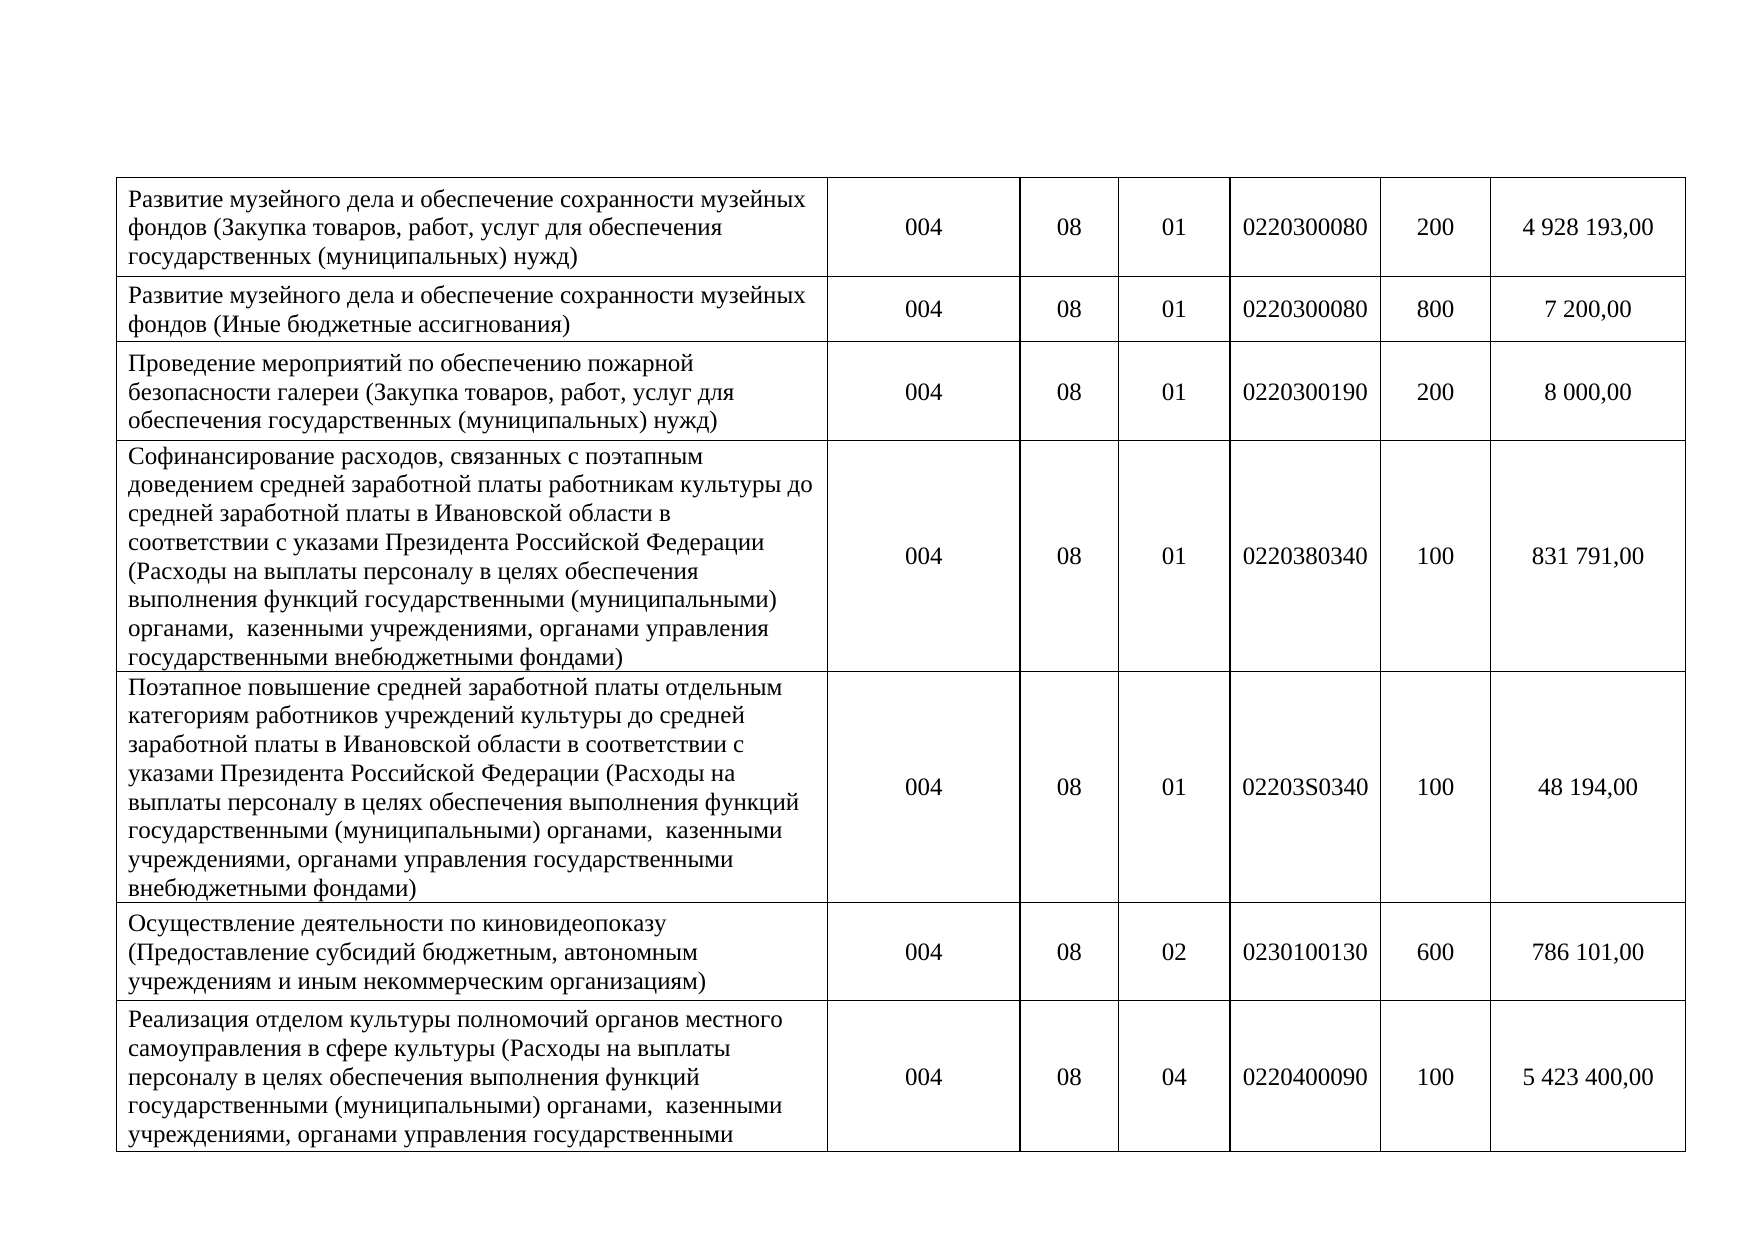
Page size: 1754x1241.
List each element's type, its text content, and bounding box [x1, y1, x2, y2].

table_cell Проведение мероприятий по обеспечению пожарной безопасности галереи (Закупка товаров, работ, услуг для обеспечения государственных (муниципальных) нужд) [117, 342, 827, 440]
table_cell 01 [1119, 277, 1229, 341]
table_cell 0220300190 [1231, 342, 1380, 440]
table_cell 48 194,00 [1491, 672, 1685, 902]
table_cell 0220300080 [1231, 178, 1380, 276]
table_cell 004 [828, 342, 1019, 440]
table_cell 02 [1119, 903, 1229, 1000]
table_cell 786 101,00 [1491, 903, 1685, 1000]
table_cell Осуществление деятельности по киновидеопоказу (Предоставление субсидий бюджетным, автономным учреждениям и иным некоммерческим организациям) [117, 903, 827, 1000]
table_cell 4 928 193,00 [1491, 178, 1685, 276]
table_cell 08 [1021, 1001, 1118, 1151]
table_cell 0220400090 [1231, 1001, 1380, 1151]
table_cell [117, 1001, 827, 1151]
table_cell 100 [1381, 441, 1490, 671]
table_cell 01 [1119, 672, 1229, 902]
table_cell 004 [828, 178, 1019, 276]
table_cell 004 [828, 672, 1019, 902]
table_cell 600 [1381, 903, 1490, 1000]
table_cell Развитие музейного дела и обеспечение сохранности музейных фондов (Закупка товаров, работ, услуг для обеспечения государственных (муниципальных) нужд) [117, 178, 827, 276]
table_cell Развитие музейного дела и обеспечение сохранности музейных фондов (Иные бюджетные ассигнования) [117, 277, 827, 341]
table_cell 08 [1021, 441, 1118, 671]
table_cell 04 [1119, 1001, 1229, 1151]
table_cell 08 [1021, 342, 1118, 440]
table_cell 800 [1381, 277, 1490, 341]
table_cell 01 [1119, 178, 1229, 276]
table_cell 200 [1381, 178, 1490, 276]
table_cell 0220300080 [1231, 277, 1380, 341]
table_cell 08 [1021, 903, 1118, 1000]
table_cell 8 000,00 [1491, 342, 1685, 440]
table_cell 200 [1381, 342, 1490, 440]
table_cell 01 [1119, 441, 1229, 671]
table_cell 08 [1021, 277, 1118, 341]
table_cell 100 [1381, 1001, 1490, 1151]
table_cell 004 [828, 903, 1019, 1000]
table_cell 0220380340 [1231, 441, 1380, 671]
table_cell 831 791,00 [1491, 441, 1685, 671]
table_cell 0230100130 [1231, 903, 1380, 1000]
table_cell 02203S0340 [1231, 672, 1380, 902]
table_cell 004 [828, 1001, 1019, 1151]
table_cell 08 [1021, 178, 1118, 276]
table_cell 7 200,00 [1491, 277, 1685, 341]
table_cell 5 423 400,00 [1491, 1001, 1685, 1151]
table_cell Софинансирование расходов, связанных с поэтапным доведением средней заработной платы работникам культуры до средней заработной платы в Ивановской области в соответствии с указами Президента Российской Федерации (Расходы на выплаты персоналу в целях обеспечения выполнения функций государственными (муниципальными) органами, казенными учреждениями, органами управления государственными внебюджетными фондами) [117, 441, 827, 671]
table_cell 004 [828, 277, 1019, 341]
table_cell 100 [1381, 672, 1490, 902]
table_cell 004 [828, 441, 1019, 671]
table_cell 08 [1021, 672, 1118, 902]
table_cell 01 [1119, 342, 1229, 440]
table_cell Поэтапное повышение средней заработной платы отдельным категориям работников учреждений культуры до средней заработной платы в Ивановской области в соответствии с указами Президента Российской Федерации (Расходы на выплаты персоналу в целях обеспечения выполнения функций государственными (муниципальными) органами, казенными учреждениями, органами управления государственными внебюджетными фондами) [117, 672, 827, 902]
